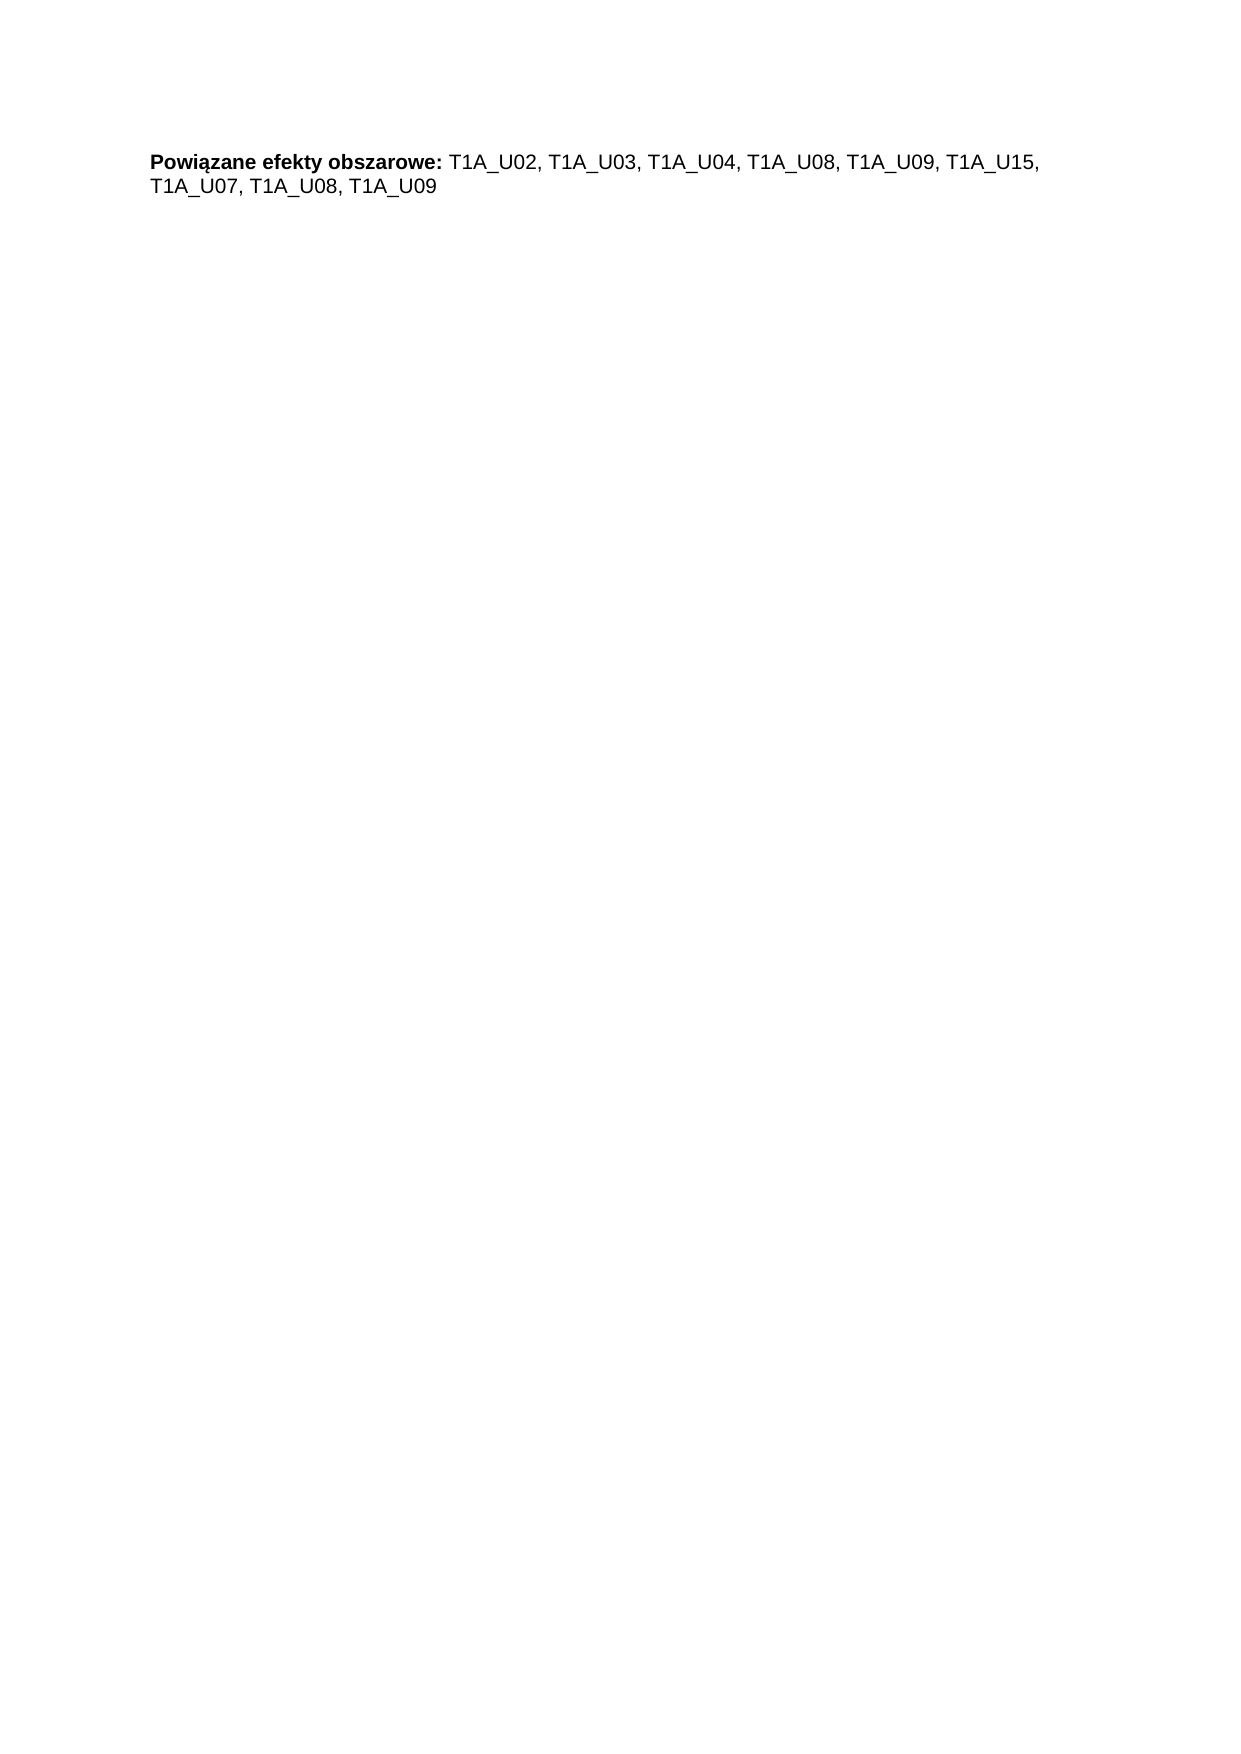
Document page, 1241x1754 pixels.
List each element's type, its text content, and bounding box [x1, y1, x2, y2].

text Powiązane efekty obszarowe: T1A_U02, T1A_U03, T1A_U04, T1A_U08, T1A_U09, T1A_U15, T1A_U07, T1A_U08, T1A_U09 [150, 150, 1090, 198]
